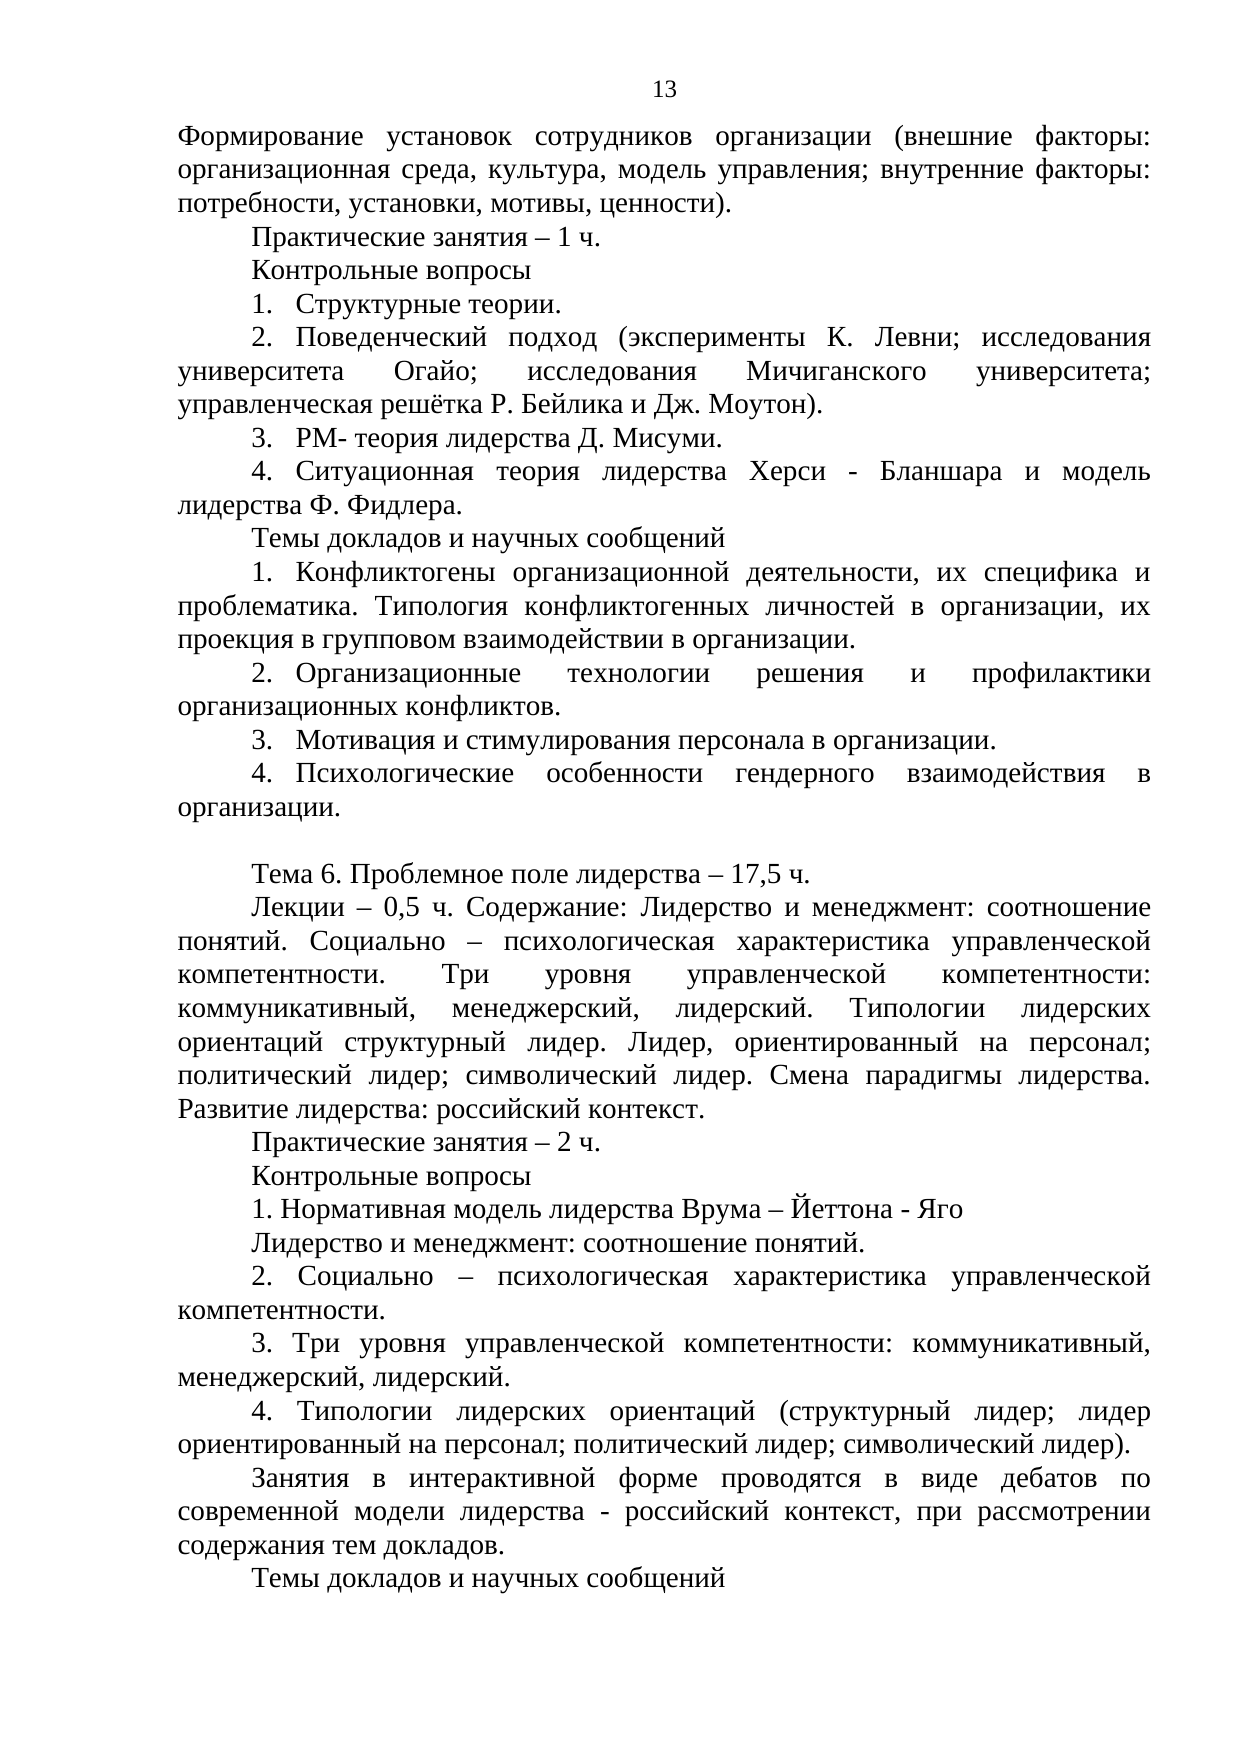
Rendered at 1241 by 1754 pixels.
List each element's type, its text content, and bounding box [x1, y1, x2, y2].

text 2. Организационные технологии решения и профилактики организационных конфликтов. [177, 655, 1152, 722]
text 4. Психологические особенности гендерного взаимодействия в организации. [177, 755, 1152, 822]
text Контрольные вопросы [177, 252, 1152, 286]
text Контрольные вопросы [177, 1158, 1152, 1191]
text 1. Структурные теории. [177, 286, 1152, 319]
text 4. Ситуационная теория лидерства Херси - Бланшара и модель лидерства Ф. Фидлера. [177, 453, 1152, 521]
text Лидерство и менеджмент: соотношение понятий. [177, 1225, 1152, 1258]
text 3. Мотивация и стимулирования персонала в организации. [177, 722, 1152, 755]
text Тема 6. Проблемное поле лидерства – 17,5 ч. [177, 856, 1152, 889]
text Практические занятия – 2 ч. [177, 1124, 1152, 1158]
text 3. РМ- теория лидерства Д. Мисуми. [177, 420, 1152, 453]
text Занятия в интерактивной форме проводятся в виде дебатов по современной модели лидерства - российский контекст, при рассмотрении содержания тем докладов. [177, 1460, 1152, 1560]
text 4. Типологии лидерских ориентаций (структурный лидер; лидер ориентированный на персонал; политический лидер; символический лидер). [177, 1393, 1152, 1460]
text 2. Социально – психологическая характеристика управленческой компетентности. [177, 1258, 1152, 1326]
text 1. Конфликтогены организационной деятельности, их специфика и проблематика. Типология конфликтогенных личностей в организации, их проекция в групповом взаимодействии в организации. [177, 554, 1152, 655]
text 1. Нормативная модель лидерства Врума – Йеттона - Яго [177, 1191, 1152, 1225]
text 2. Поведенческий подход (эксперименты К. Левни; исследования университета Огайо; исследования Мичиганского университета; управленческая решётка Р. Бейлика и Дж. Моутон). [177, 319, 1152, 420]
text Практические занятия – 1 ч. [177, 219, 1152, 252]
text Лекции – 0,5 ч. Содержание: Лидерство и менеджмент: соотношение понятий. Социально – психологическая характеристика управленческой компетентности. Три уровня управленческой компетентности: коммуникативный, менеджерский, лидерский. Типологии лидерских ориентаций структурный лидер. Лидер, ориентированный на персонал; политический лидер; символический лидер. Смена парадигмы лидерства. Развитие лидерства: российский контекст. [177, 889, 1152, 1124]
text 3. Три уровня управленческой компетентности: коммуникативный, менеджерский, лидерский. [177, 1326, 1152, 1393]
text Темы докладов и научных сообщений [177, 1560, 1152, 1594]
text Темы докладов и научных сообщений [177, 521, 1152, 554]
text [177, 118, 1152, 219]
